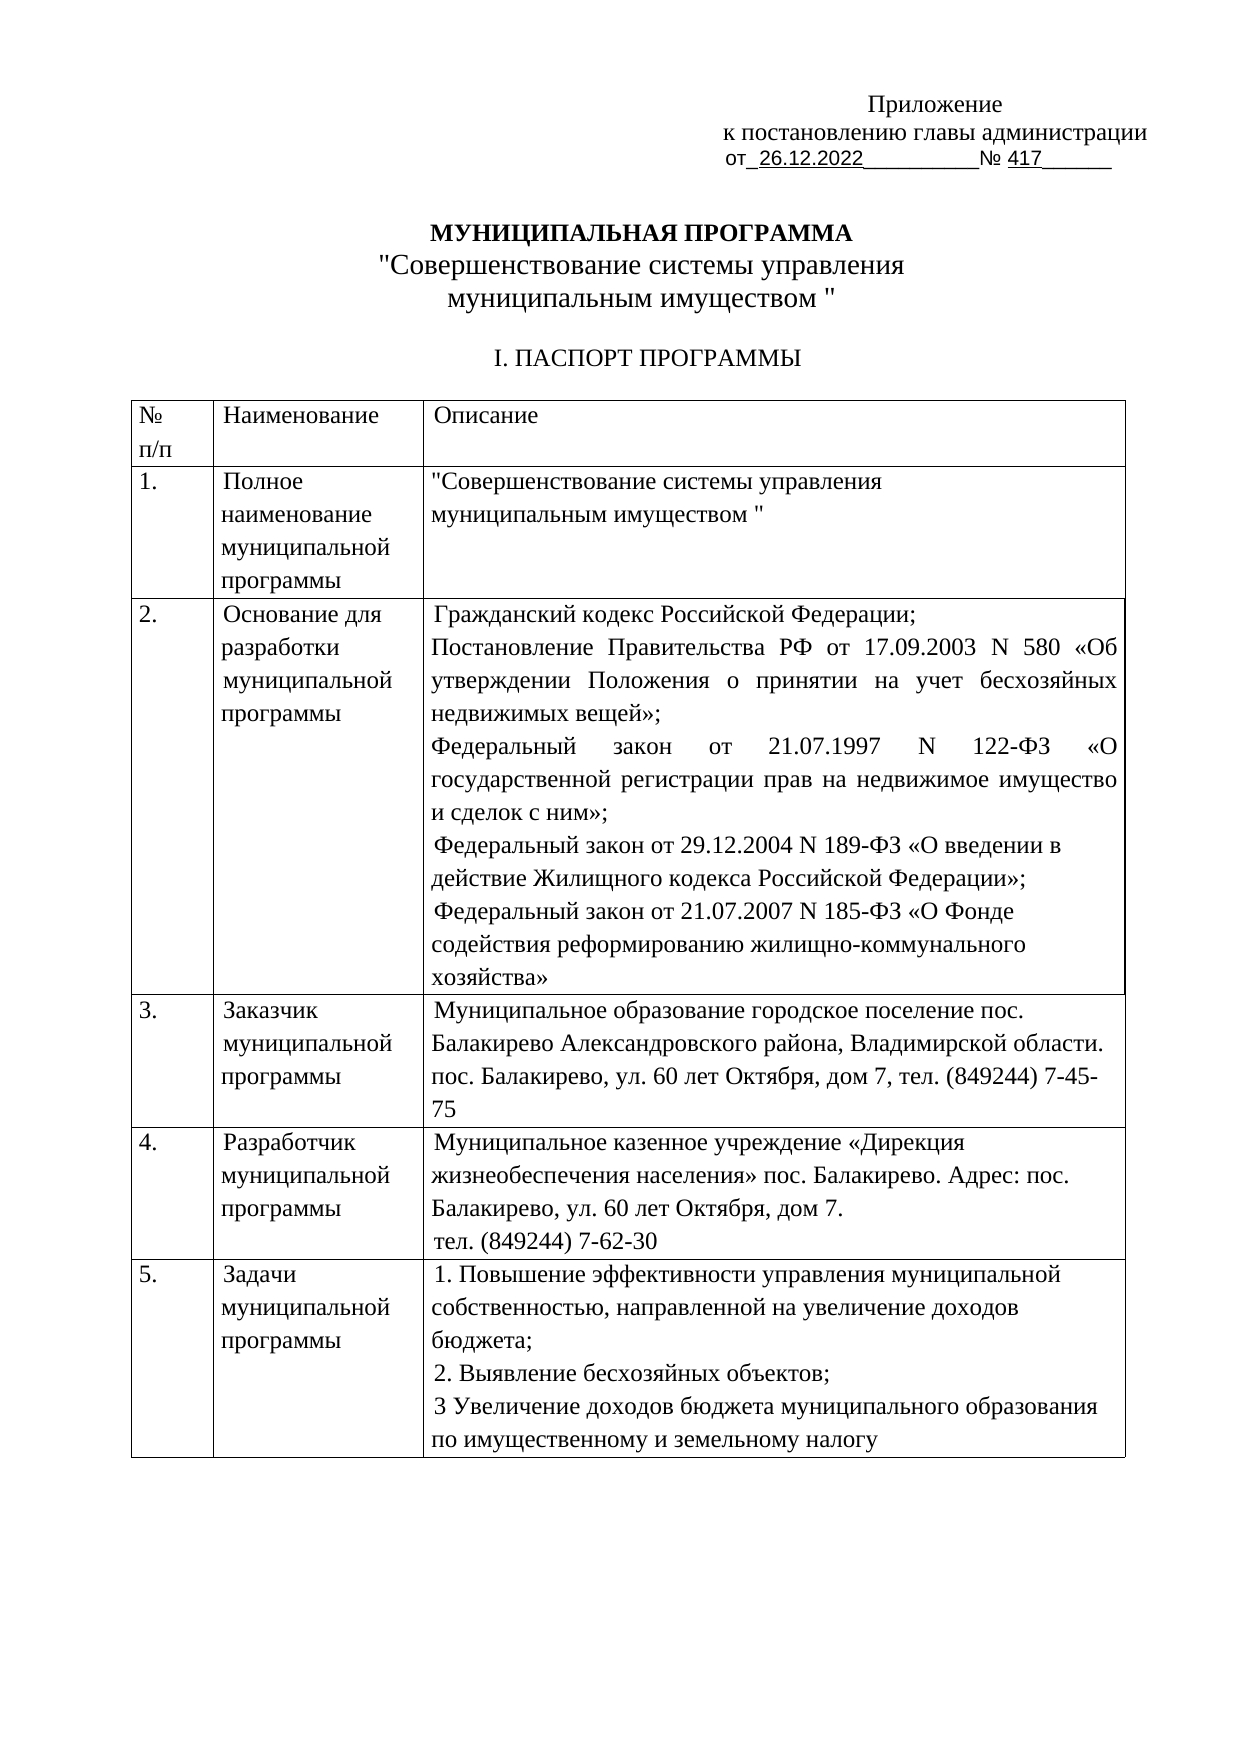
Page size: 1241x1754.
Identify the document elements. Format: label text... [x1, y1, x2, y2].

table_cell Заказчик муниципальной программы [214, 995, 423, 1127]
text муниципальным имуществом " [131, 280, 1152, 314]
text "Совершенствование системы управления [131, 247, 1152, 280]
table_cell Муниципальное образование городское поселение пос. Балакирево Александровского района, Владимирской области. пос. Балакирево, ул. 60 лет Октября, дом 7, тел. (849244) 7-45-75 [424, 995, 1125, 1127]
table_cell 3. [132, 995, 213, 1127]
table_cell 5. [132, 1260, 213, 1457]
table_cell 1. Повышение эффективности управления муниципальной собственностью, направленной на увеличение доходов бюджета; 2. Выявление бесхозяйных объектов; 3 Увеличение доходов бюджета муниципального образования по имущественному и земельному налогу [424, 1260, 1125, 1457]
text от_26.12.2022__________№ 417______ [131, 146, 1152, 170]
title Приложение [131, 89, 1152, 117]
table_cell "Совершенствование системы управления муниципальным имуществом " [424, 467, 1125, 598]
text I. ПАСПОРТ ПРОГРАММЫ [131, 343, 1152, 371]
table_header Наименование [214, 401, 423, 466]
table_cell Разработчик муниципальной программы [214, 1128, 423, 1259]
title МУНИЦИПАЛЬНАЯ ПРОГРАММА [131, 218, 1152, 247]
table_cell 4. [132, 1128, 213, 1259]
table_header Описание [424, 401, 1125, 466]
title к постановлению главы администрации [131, 117, 1152, 146]
table_cell 2. [132, 599, 213, 994]
table_cell Основание для разработки муниципальной программы [214, 599, 423, 994]
table_cell Полное наименование муниципальной программы [214, 467, 423, 598]
table_header № п/п [132, 401, 213, 466]
table_cell Задачи муниципальной программы [214, 1260, 423, 1457]
table_cell Муниципальное казенное учреждение «Дирекция жизнеобеспечения населения» пос. Балакирево. Адрес: пос. Балакирево, ул. 60 лет Октября, дом 7. тел. (849244) 7-62-30 [424, 1128, 1125, 1259]
table_cell Гражданский кодекс Российской Федерации; Постановление Правительства РФ от 17.09.2003 N 580 «Об утверждении Положения о принятии на учет бесхозяйных недвижимых вещей»; Федеральный закон от 21.07.1997 N 122-ФЗ «О государственной регистрации прав на недвижимое имущество и сделок с ним»; Федеральный закон от 29.12.2004 N 189-ФЗ «О введении в действие Жилищного кодекса Российской Федерации»; Федеральный закон от 21.07.2007 N 185-ФЗ «О Фонде содействия реформированию жилищно-коммунального хозяйства» [424, 599, 1124, 994]
table_cell 1. [132, 467, 213, 598]
